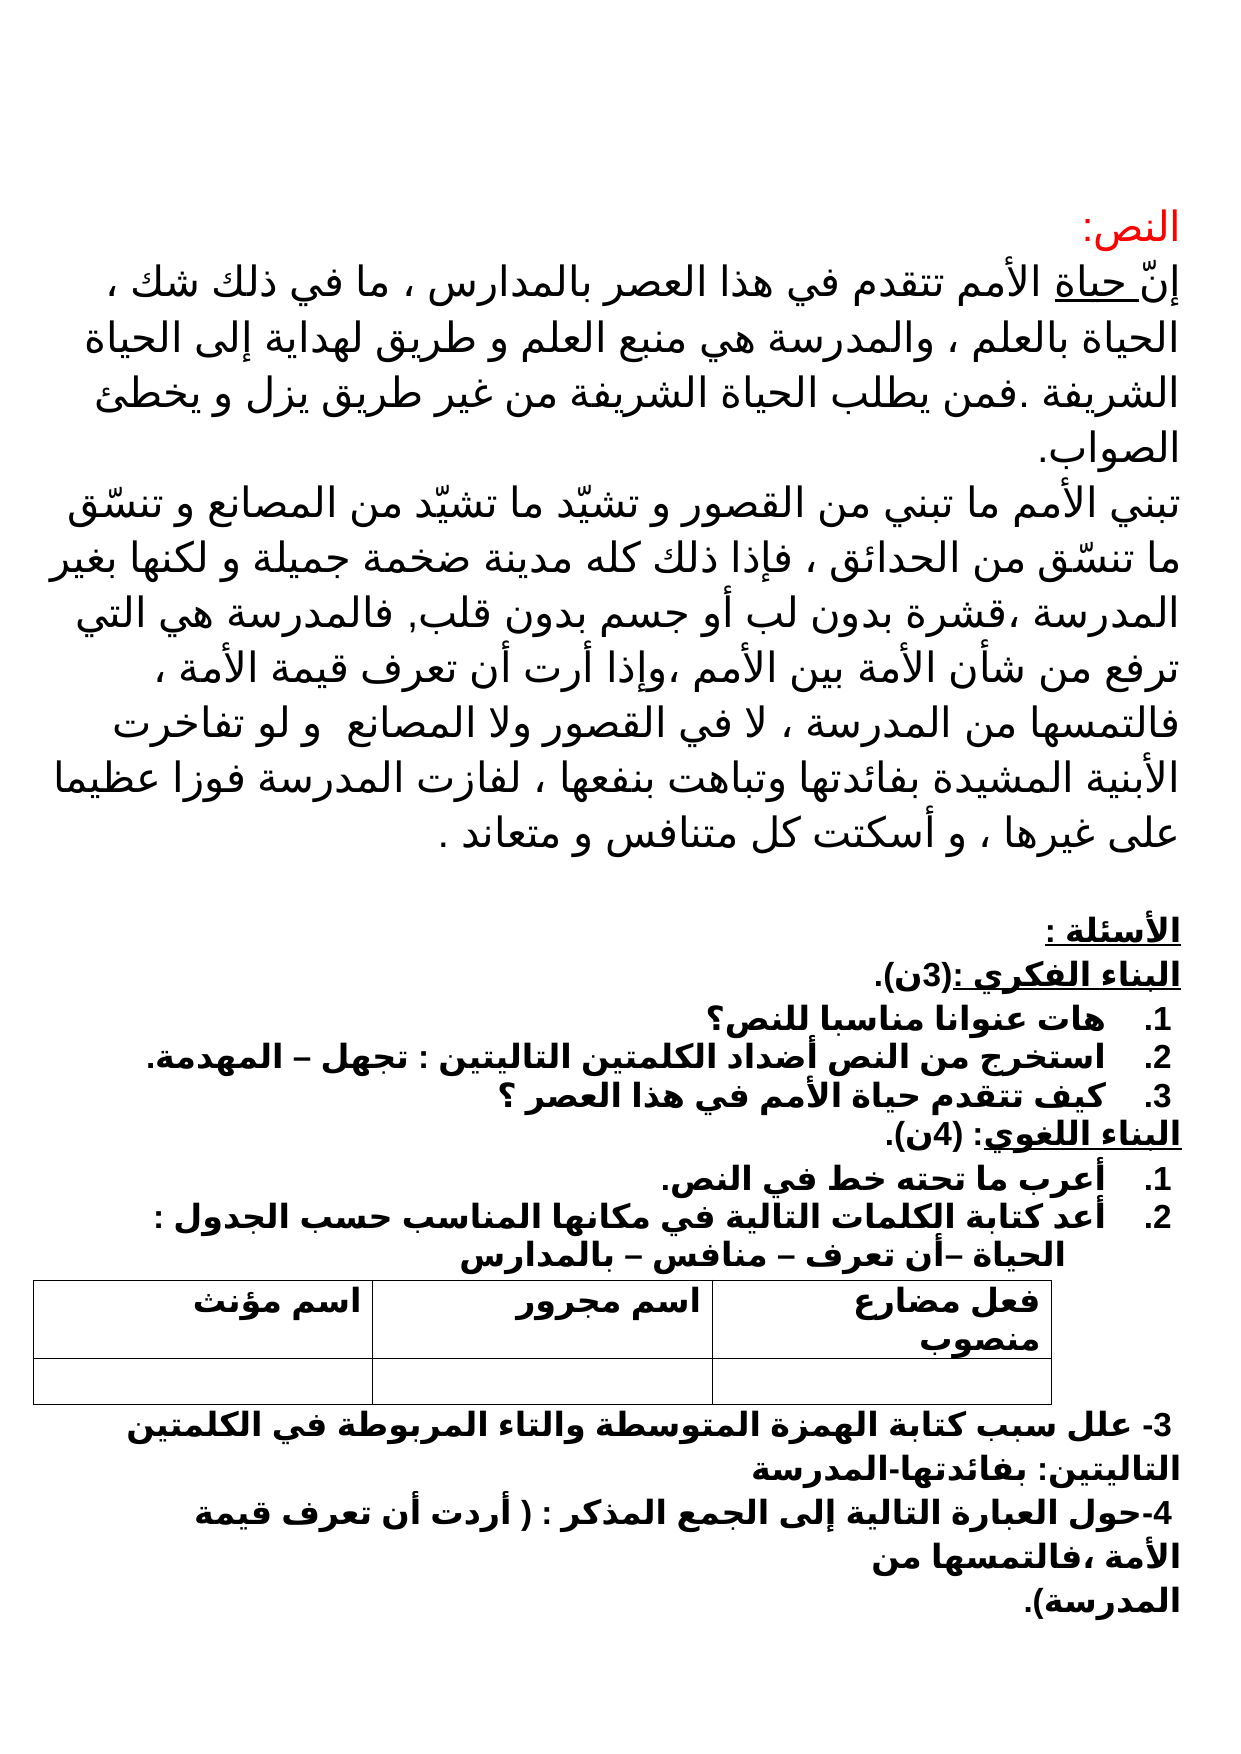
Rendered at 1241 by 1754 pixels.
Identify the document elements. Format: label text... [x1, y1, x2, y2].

table_cell [34, 1359, 372, 1403]
text المدرسة). [44, 1581, 1181, 1620]
list أعرب ما تحته خط في النص. [44, 1158, 1144, 1197]
table_header فعل مضارع منصوب [713, 1281, 1051, 1357]
text البناء الفكري :(3ن). [44, 955, 1181, 993]
list استخرج من النص أضداد الكلمتين التاليتين : تجهل – المهدمة. [44, 1037, 1144, 1076]
list أعد كتابة الكلمات التالية في مكانها المناسب حسب الجدول : [44, 1197, 1144, 1235]
text إنّ حياة الأمم تتقدم في هذا العصر بالمدارس ، ما في ذلك شك ، الحياة بالعلم ، والمدرسة هي منبع العلم و طريق لهداية إلى الحياة الشريفة .فمن يطلب الحياة الشريفة من غير طريق يزل و يخطئ الصواب. [44, 258, 1181, 471]
text النص: [44, 203, 1181, 251]
table_header اسم مؤنث [34, 1281, 372, 1357]
table_header اسم مجرور [373, 1281, 712, 1357]
table_cell [713, 1359, 1051, 1403]
list هات عنوانا مناسبا للنص؟ [44, 999, 1144, 1037]
table_cell [373, 1359, 712, 1403]
text 3- علل سبب كتابة الهمزة المتوسطة والتاء المربوطة في الكلمتين التاليتين: بفائدتها-المدرسة [44, 1404, 1181, 1487]
text الأسئلة : [44, 911, 1181, 949]
text الحياة –أن تعرف – منافس – بالمدارس [44, 1235, 1181, 1274]
list كيف تتقدم حياة الأمم في هذا العصر ؟ [44, 1076, 1144, 1114]
text تبني الأمم ما تبني من القصور و تشيّد ما تشيّد من المصانع و تنسّق ما تنسّق من الحدائق ، فإذا ذلك كله مدينة ضخمة جميلة و لكنها بغير المدرسة ،قشرة بدون لب أو جسم بدون قلب, فالمدرسة هي التي ترفع من شأن الأمة بين الأمم ،وإذا أرت أن تعرف قيمة الأمة ، فالتمسها من المدرسة ، لا في القصور ولا المصانع و لو تفاخرت الأبنية المشيدة بفائدتها وتباهت بنفعها ، لفازت المدرسة فوزا عظيما على غيرها ، و أسكتت كل متنافس و متعاند . [44, 478, 1181, 857]
text 4-حول العبارة التالية إلى الجمع المذكر : ( أردت أن تعرف قيمة الأمة ،فالتمسها من [44, 1493, 1181, 1576]
text البناء اللغوي: (4ن). [44, 1114, 1181, 1153]
